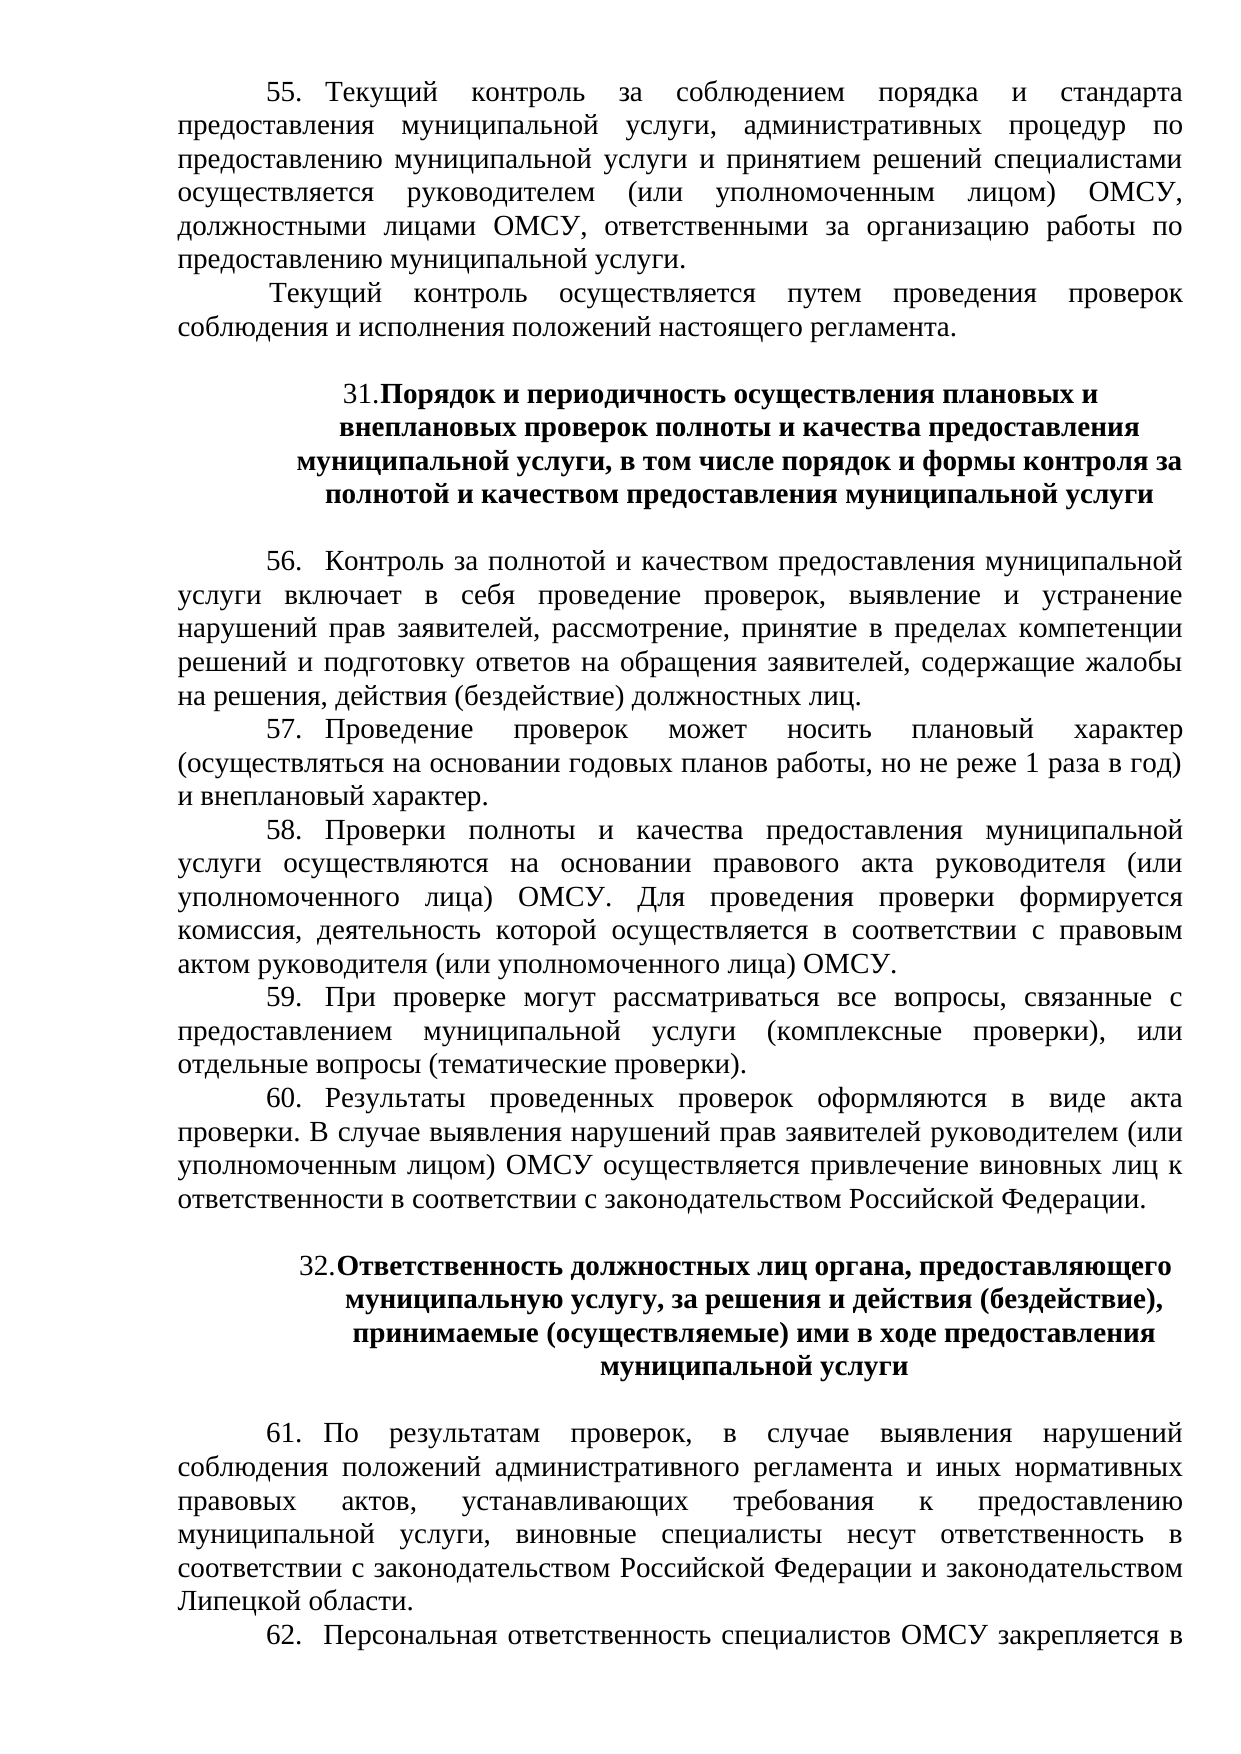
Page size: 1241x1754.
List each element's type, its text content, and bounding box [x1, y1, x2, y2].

list При проверке могут рассматриваться все вопросы, связанные с предоставлением муниципальной услуги (комплексные проверки), или отдельные вопросы (тематические проверки). [177, 979, 1183, 1080]
list Проведение проверок может носить плановый характер (осуществляться на основании годовых планов работы, но не реже 1 раза в год) и внеплановый характер. [177, 711, 1183, 812]
list Текущий контроль за соблюдением порядка и стандарта предоставления муниципальной услуги, административных процедур по предоставлению муниципальной услуги и принятием решений специалистами осуществляется руководителем (или уполномоченным лицом) ОМСУ, должностными лицами ОМСУ, ответственными за организацию работы по предоставлению муниципальной услуги. [177, 74, 1183, 275]
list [177, 1617, 1183, 1650]
list По результатам проверок, в случае выявления нарушений соблюдения положений административного регламента и иных нормативных правовых актов, устанавливающих требования к предоставлению муниципальной услуги, виновные специалисты несут ответственность в соответствии с законодательством Российской Федерации и законодательством Липецкой области. [177, 1416, 1183, 1617]
list Порядок и периодичность осуществления плановых и внеплановых проверок полноты и качества предоставления муниципальной услуги, в том числе порядок и формы контроля за полнотой и качеством предоставления муниципальной услуги [258, 376, 1183, 510]
list Контроль за полнотой и качеством предоставления муниципальной услуги включает в себя проведение проверок, выявление и устранение нарушений прав заявителей, рассмотрение, принятие в пределах компетенции решений и подготовку ответов на обращения заявителей, содержащие жалобы на решения, действия (бездействие) должностных лиц. [177, 543, 1183, 711]
list Ответственность должностных лиц органа, предоставляющего муниципальную услугу, за решения и действия (бездействие), принимаемые (осуществляемые) ими в ходе предоставления муниципальной услуги [287, 1248, 1183, 1382]
list Проверки полноты и качества предоставления муниципальной услуги осуществляются на основании правового акта руководителя (или уполномоченного лица) ОМСУ. Для проведения проверки формируется комиссия, деятельность которой осуществляется в соответствии с правовым актом руководителя (или уполномоченного лица) ОМСУ. [177, 812, 1183, 979]
list Результаты проведенных проверок оформляются в виде акта проверки. В случае выявления нарушений прав заявителей руководителем (или уполномоченным лицом) ОМСУ осуществляется привлечение виновных лиц к ответственности в соответствии с законодательством Российской Федерации. [177, 1080, 1183, 1214]
text Текущий контроль осуществляется путем проведения проверок соблюдения и исполнения положений настоящего регламента. [177, 275, 1183, 342]
